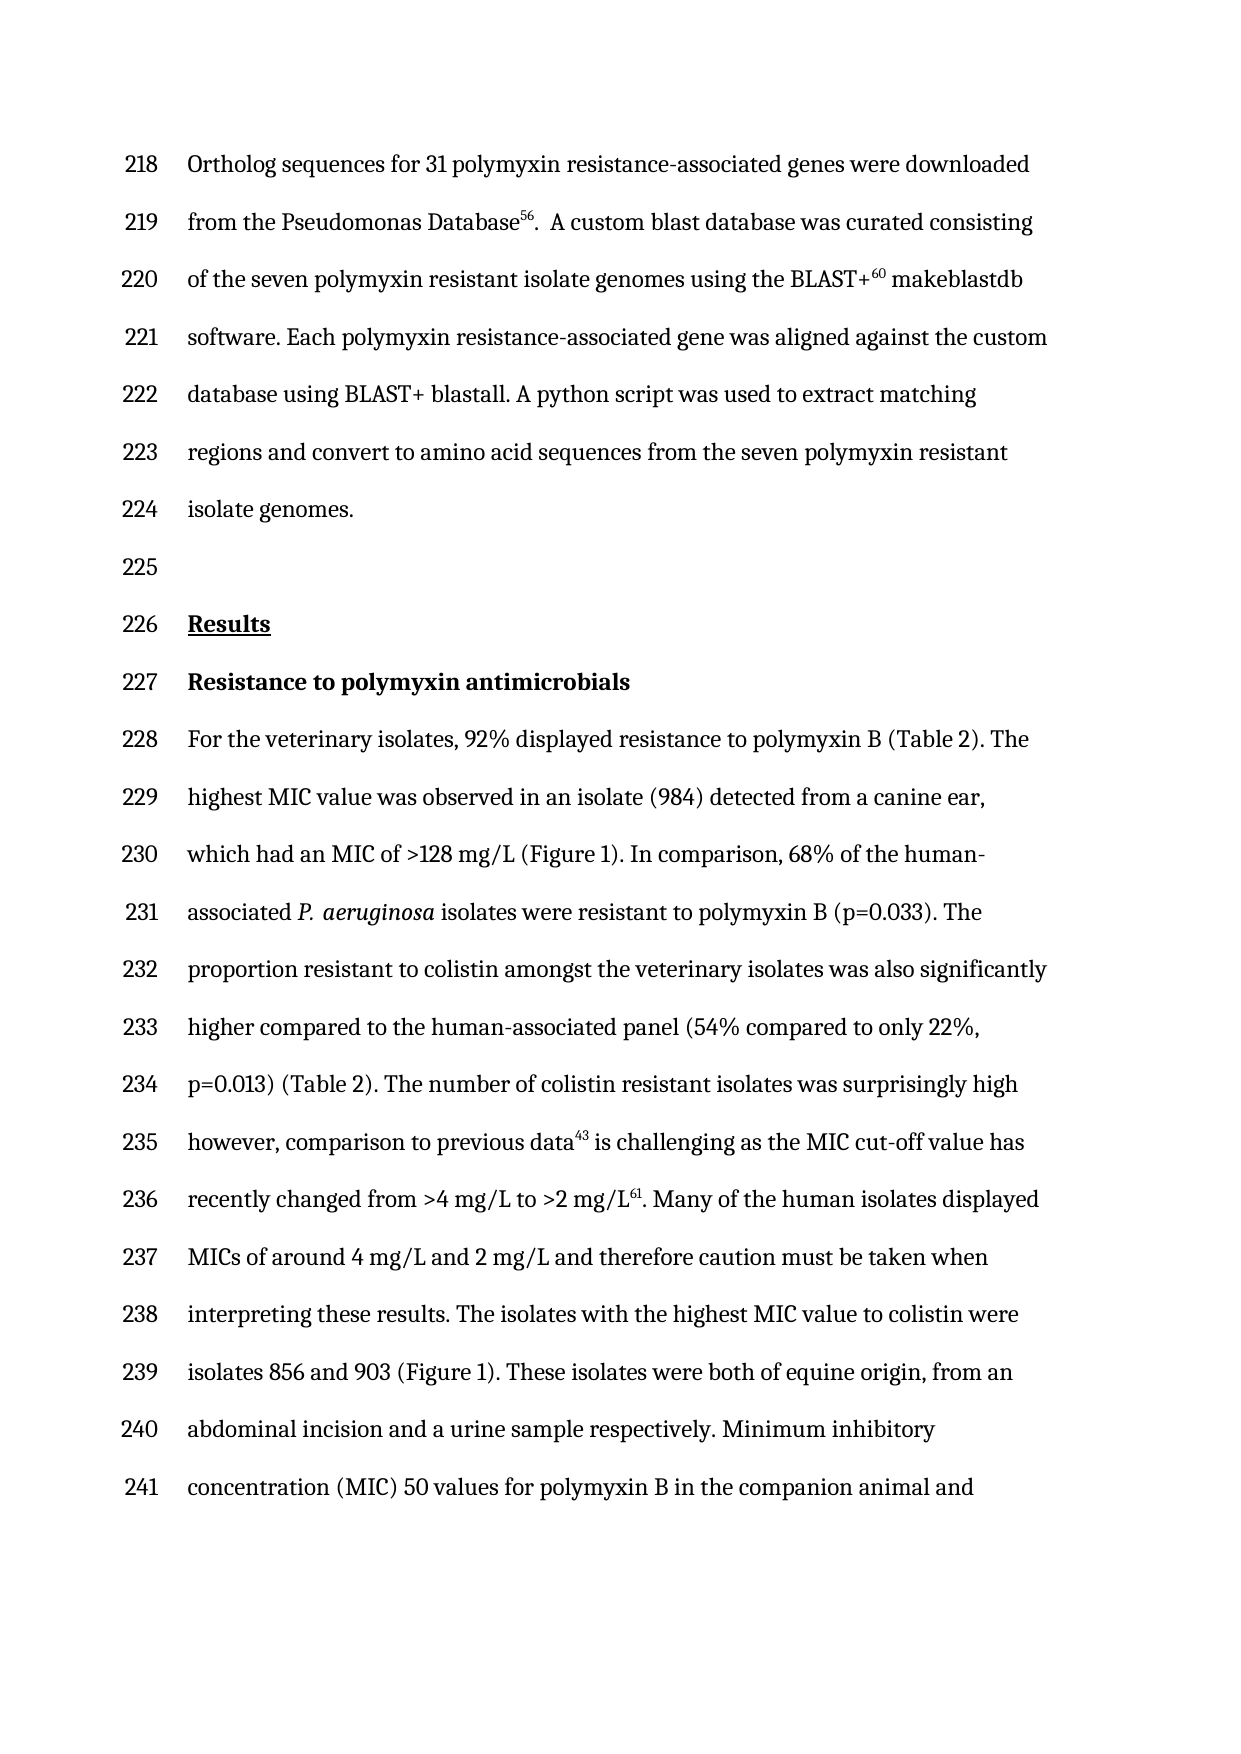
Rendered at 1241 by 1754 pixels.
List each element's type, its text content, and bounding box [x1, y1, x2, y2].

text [187, 725, 1053, 1501]
text Resistance to polymyxin antimicrobials [187, 667, 1053, 696]
text Results [187, 610, 1053, 639]
text Ortholog sequences for 31 polymyxin resistance-associated genes were downloaded from the Pseudomonas Database56. A custom blast database was curated consisting of the seven polymyxin resistant isolate genomes using the BLAST+60 makeblastdb software. Each polymyxin resistance-associated gene was aligned against the custom database using BLAST+ blastall. A python script was used to extract matching regions and convert to amino acid sequences from the seven polymyxin resistant isolate genomes. [187, 150, 1053, 524]
